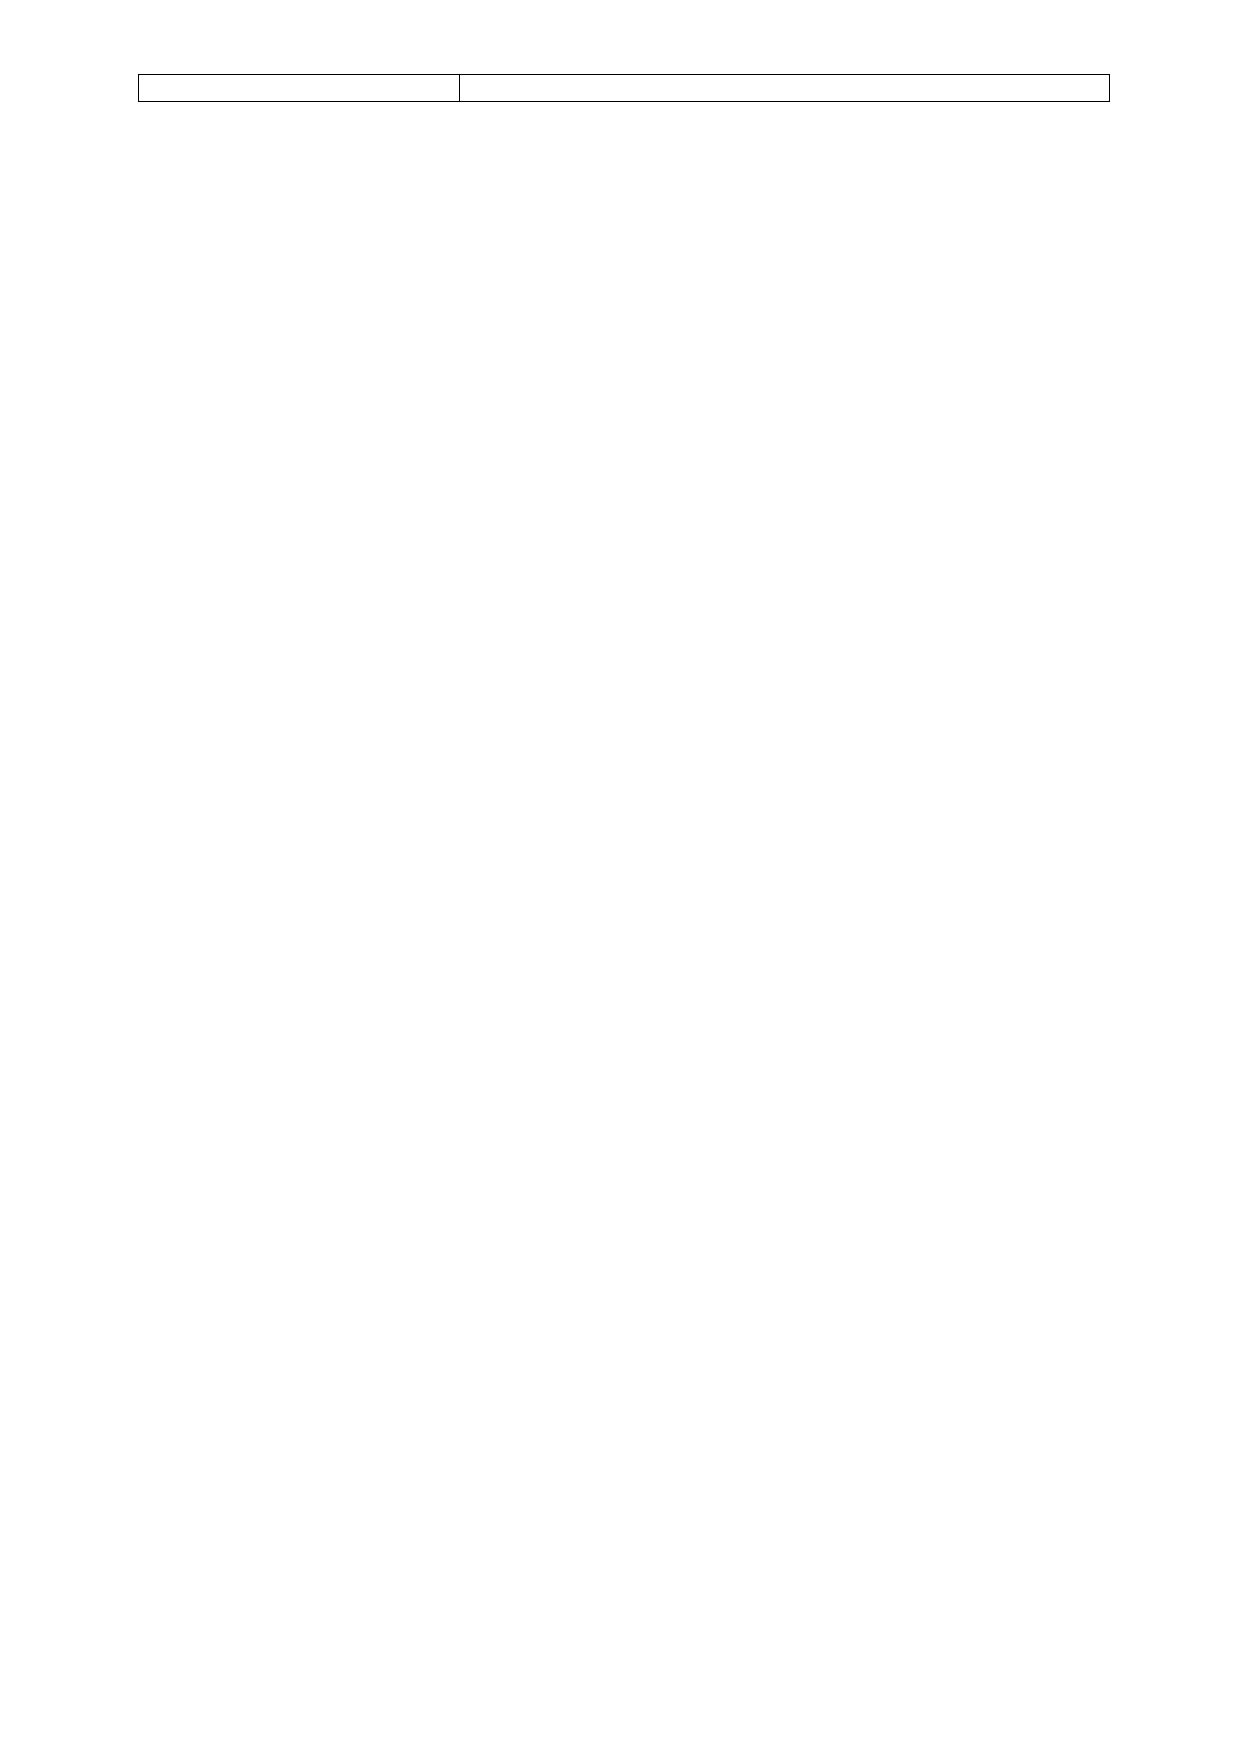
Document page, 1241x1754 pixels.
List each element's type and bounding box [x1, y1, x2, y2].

table_cell [139, 75, 459, 101]
table_cell [460, 75, 1109, 101]
